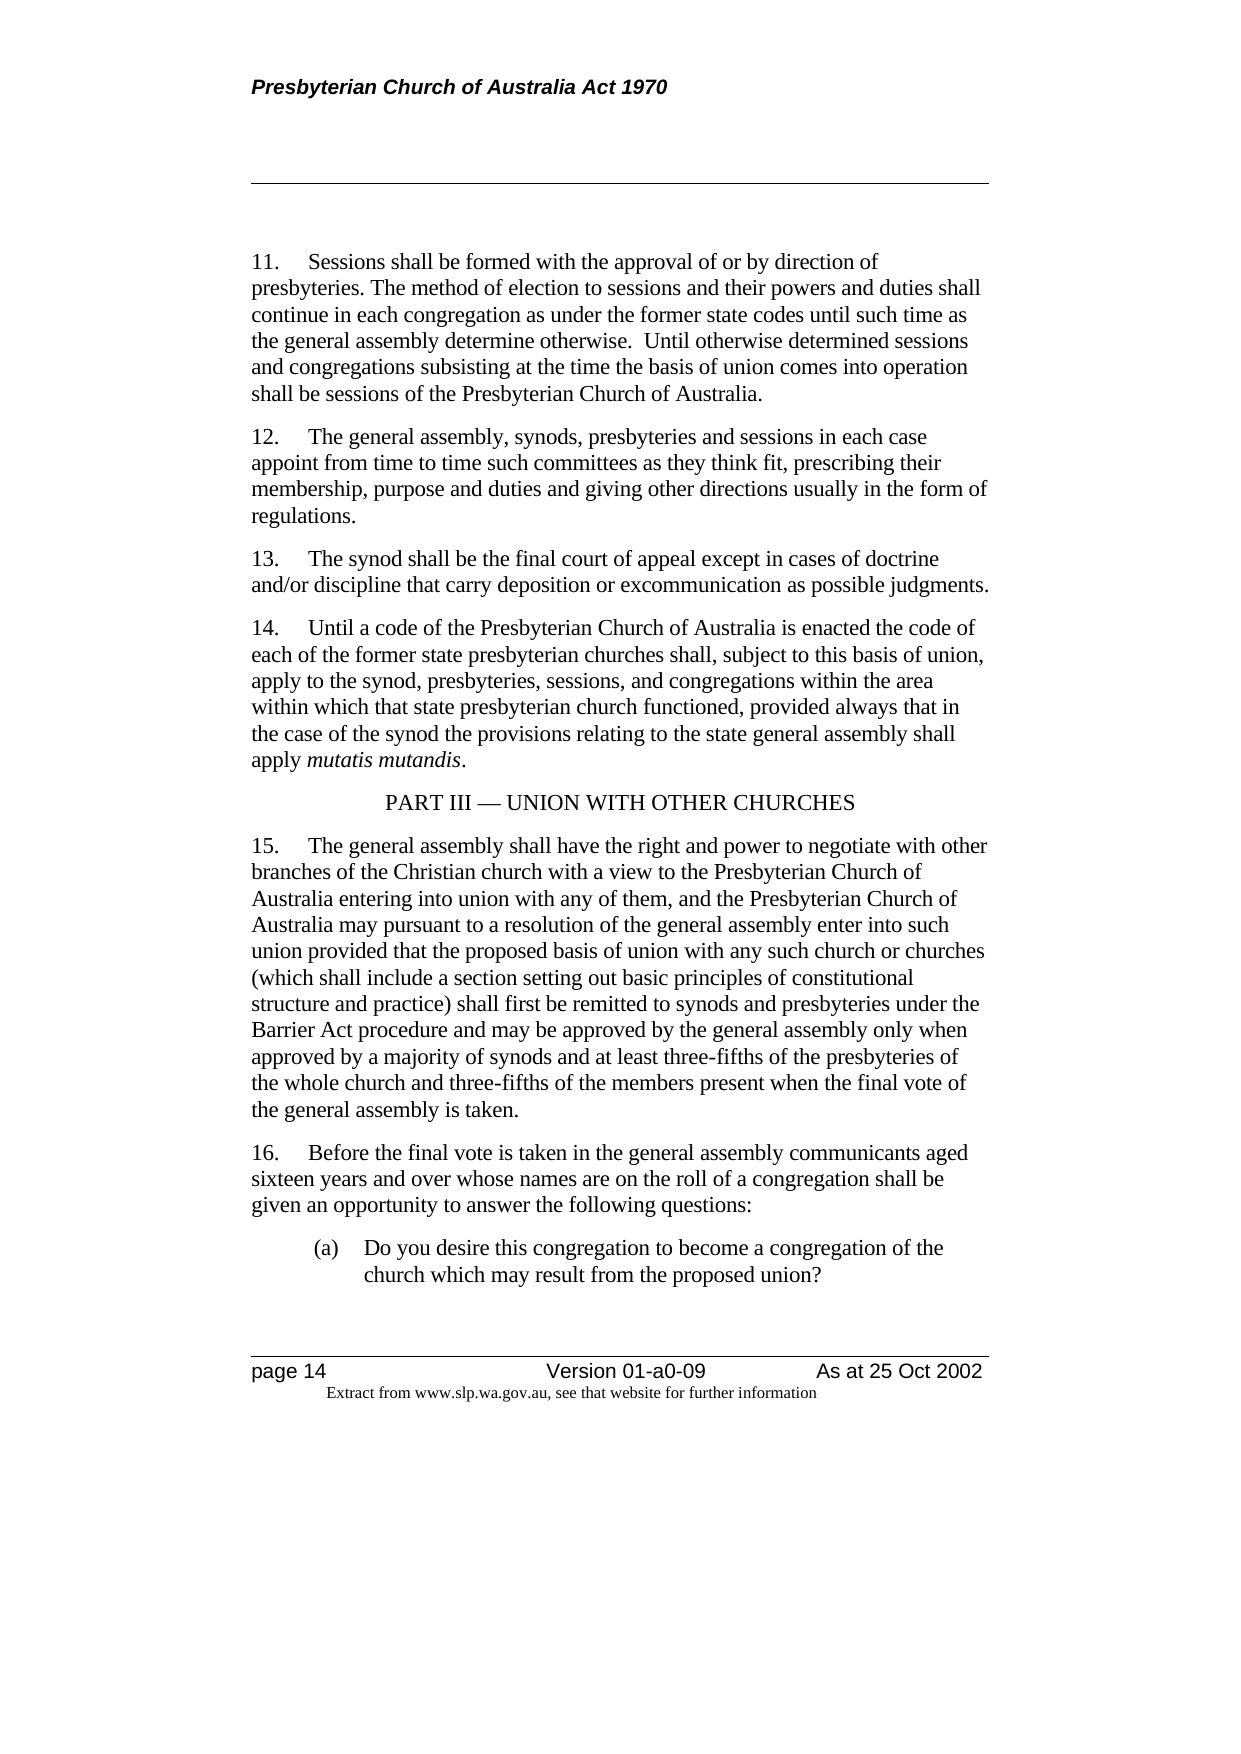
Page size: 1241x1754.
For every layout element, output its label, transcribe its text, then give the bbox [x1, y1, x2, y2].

text 11. Sessions shall be formed with the approval of or by direction of presbyteries. The method of election to sessions and their powers and duties shall continue in each congregation as under the former state codes until such time as the general assembly determine otherwise. Until otherwise determined sessions and congregations subsisting at the time the basis of union comes into operation shall be sessions of the Presbyterian Church of Australia. [251, 248, 989, 406]
subtitle PART III — UNION WITH OTHER CHURCHES [251, 789, 989, 815]
text (a) Do you desire this congregation to become a congregation of the church which may result from the proposed union? [251, 1234, 989, 1287]
text 15. The general assembly shall have the right and power to negotiate with other branches of the Christian church with a view to the Presbyterian Church of Australia entering into union with any of them, and the Presbyterian Church of Australia may pursuant to a resolution of the general assembly enter into such union provided that the proposed basis of union with any such church or churches (which shall include a section setting out basic principles of constitutional structure and practice) shall first be remitted to synods and presbyteries under the Barrier Act procedure and may be approved by the general assembly only when approved by a majority of synods and at least three-fifths of the presbyteries of the whole church and three-fifths of the members present when the final vote of the general assembly is taken. [251, 832, 989, 1122]
text 13. The synod shall be the final court of appeal except in cases of doctrine and/or discipline that carry deposition or excommunication as possible judgments. [251, 545, 989, 598]
text 14. Until a code of the Presbyterian Church of Australia is enacted the code of each of the former state presbyterian churches shall, subject to this basis of union, apply to the synod, presbyteries, sessions, and congregations within the area within which that state presbyterian church functioned, provided always that in the case of the synod the provisions relating to the state general assembly shall apply mutatis mutandis. [251, 614, 989, 772]
text 12. The general assembly, synods, presbyteries and sessions in each case appoint from time to time such committees as they think fit, prescribing their membership, purpose and duties and giving other directions usually in the form of regulations. [251, 423, 989, 528]
text 16. Before the final vote is taken in the general assembly communicants aged sixteen years and over whose names are on the roll of a congregation shall be given an opportunity to answer the following questions: [251, 1139, 989, 1218]
